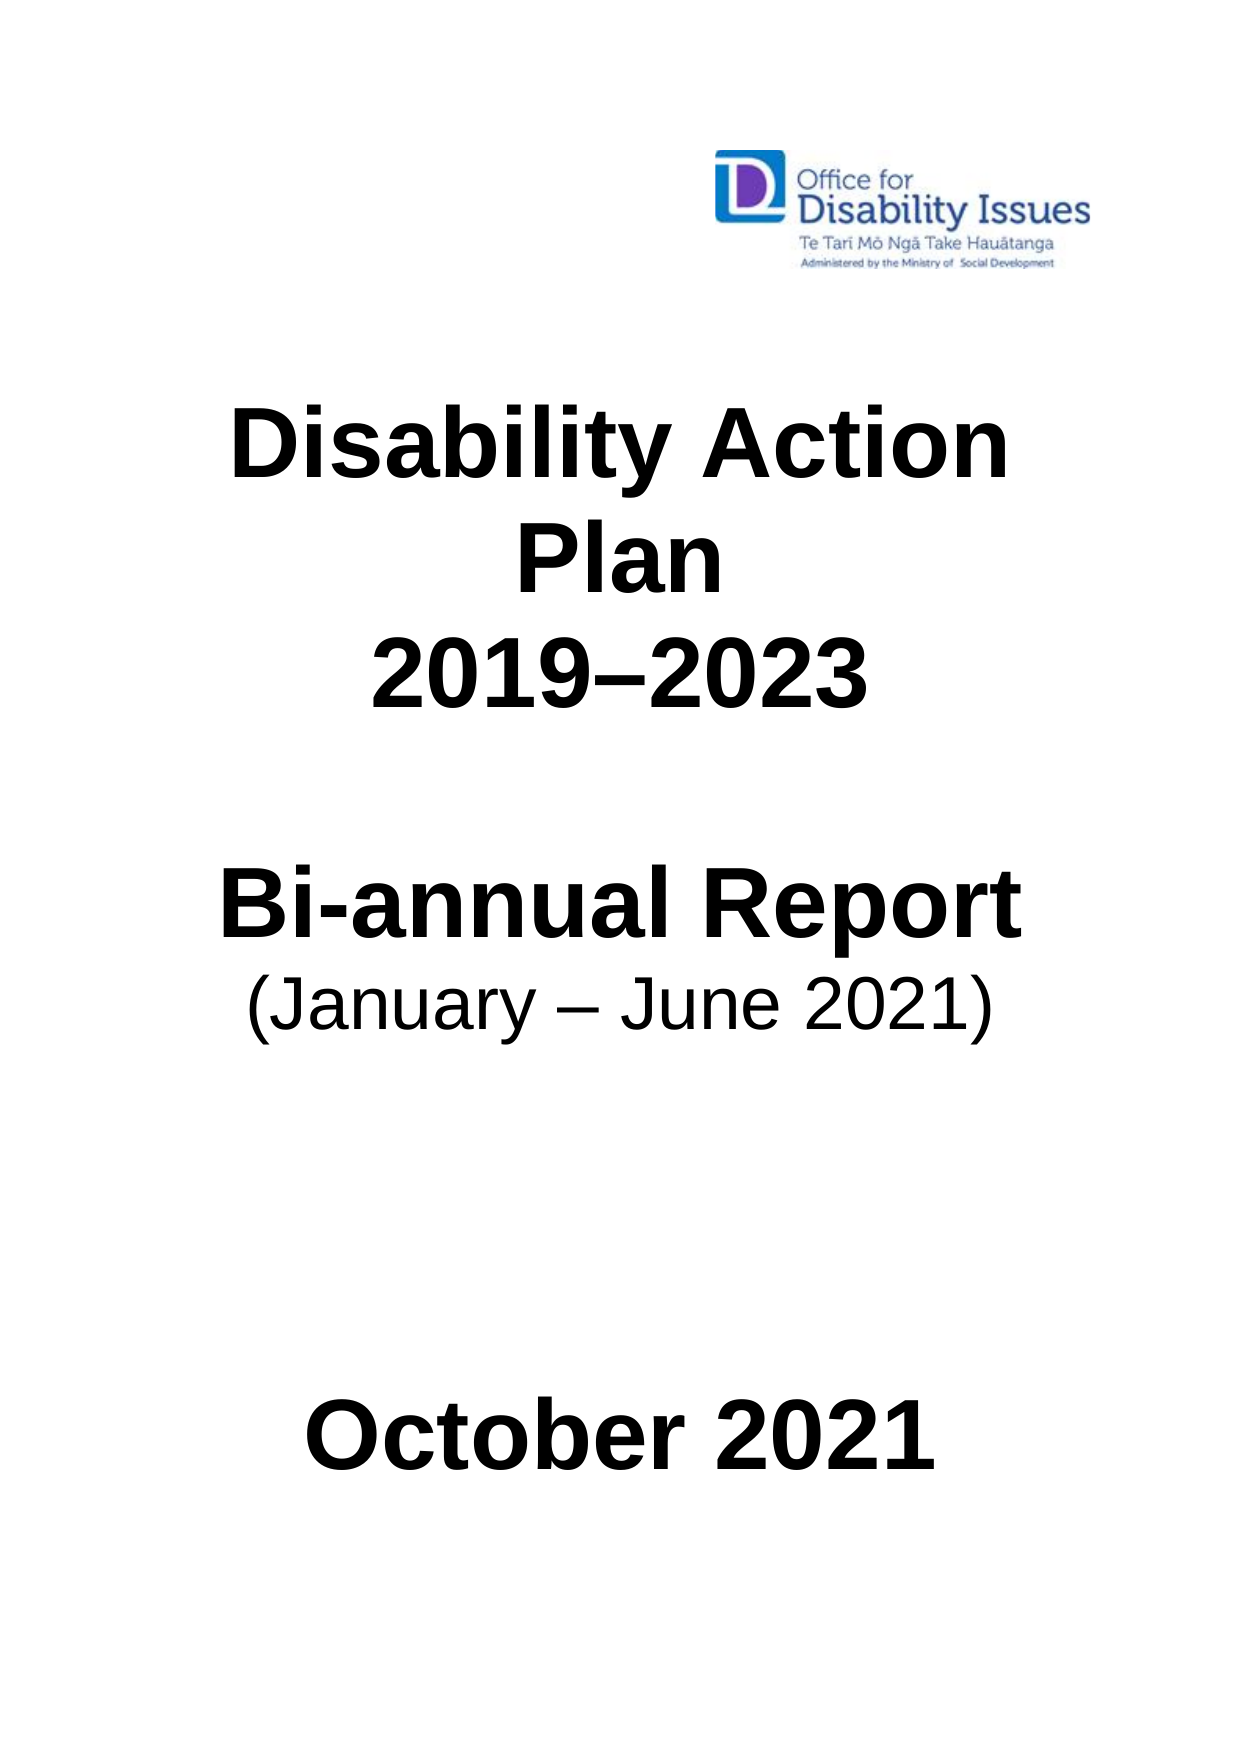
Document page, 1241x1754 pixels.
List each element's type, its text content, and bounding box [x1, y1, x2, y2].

text October 2021 [150, 1376, 1090, 1491]
text Bi-annual Report [150, 844, 1090, 959]
picture [715, 150, 1091, 269]
text (January – June 2021) [150, 959, 1090, 1045]
text Disability Action Plan 2019–2023 [150, 384, 1090, 729]
